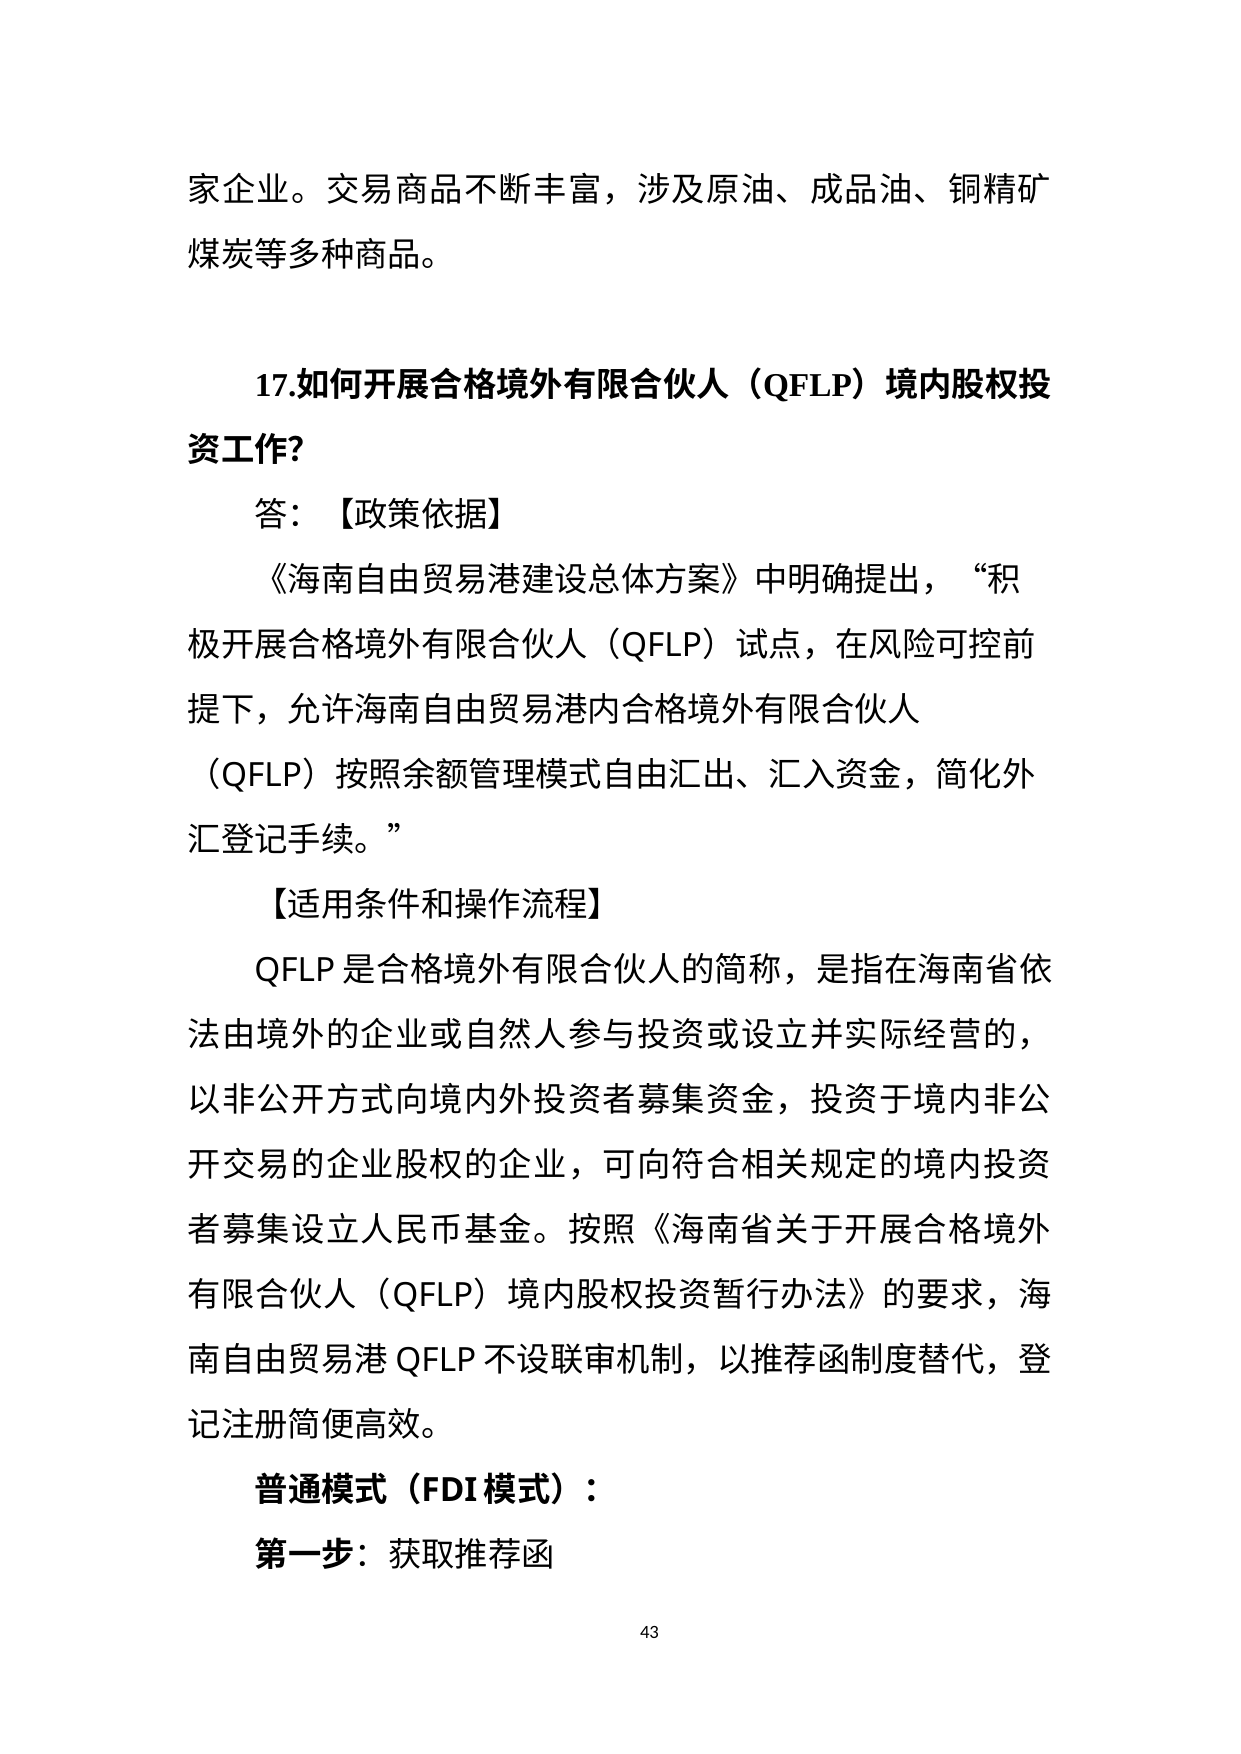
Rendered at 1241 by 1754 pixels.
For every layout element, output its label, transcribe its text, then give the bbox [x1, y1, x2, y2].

subtitle 17.如何开展合格境外有限合伙人（QFLP）境内股权投资工作？ [187, 349, 1053, 479]
text 答：【政策依据】 [187, 479, 1053, 544]
text 【适用条件和操作流程】 [187, 869, 1053, 934]
text 第一步：获取推荐函 [187, 1519, 1053, 1584]
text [187, 154, 1053, 284]
text 《海南自由贸易港建设总体方案》中明确提出，“积极开展合格境外有限合伙人（QFLP）试点，在风险可控前提下，允许海南自由贸易港内合格境外有限合伙人（QFLP）按照余额管理模式自由汇出、汇入资金，简化外汇登记手续。” [187, 544, 1053, 869]
text 普通模式（FDI模式）： [187, 1454, 1053, 1519]
text QFLP是合格境外有限合伙人的简称，是指在海南省依法由境外的企业或自然人参与投资或设立并实际经营的，以非公开方式向境内外投资者募集资金，投资于境内非公开交易的企业股权的企业，可向符合相关规定的境内投资者募集设立人民币基金。按照《海南省关于开展合格境外有限合伙人（QFLP）境内股权投资暂行办法》的要求，海南自由贸易港QFLP不设联审机制，以推荐函制度替代，登记注册简便高效。 [187, 934, 1053, 1454]
